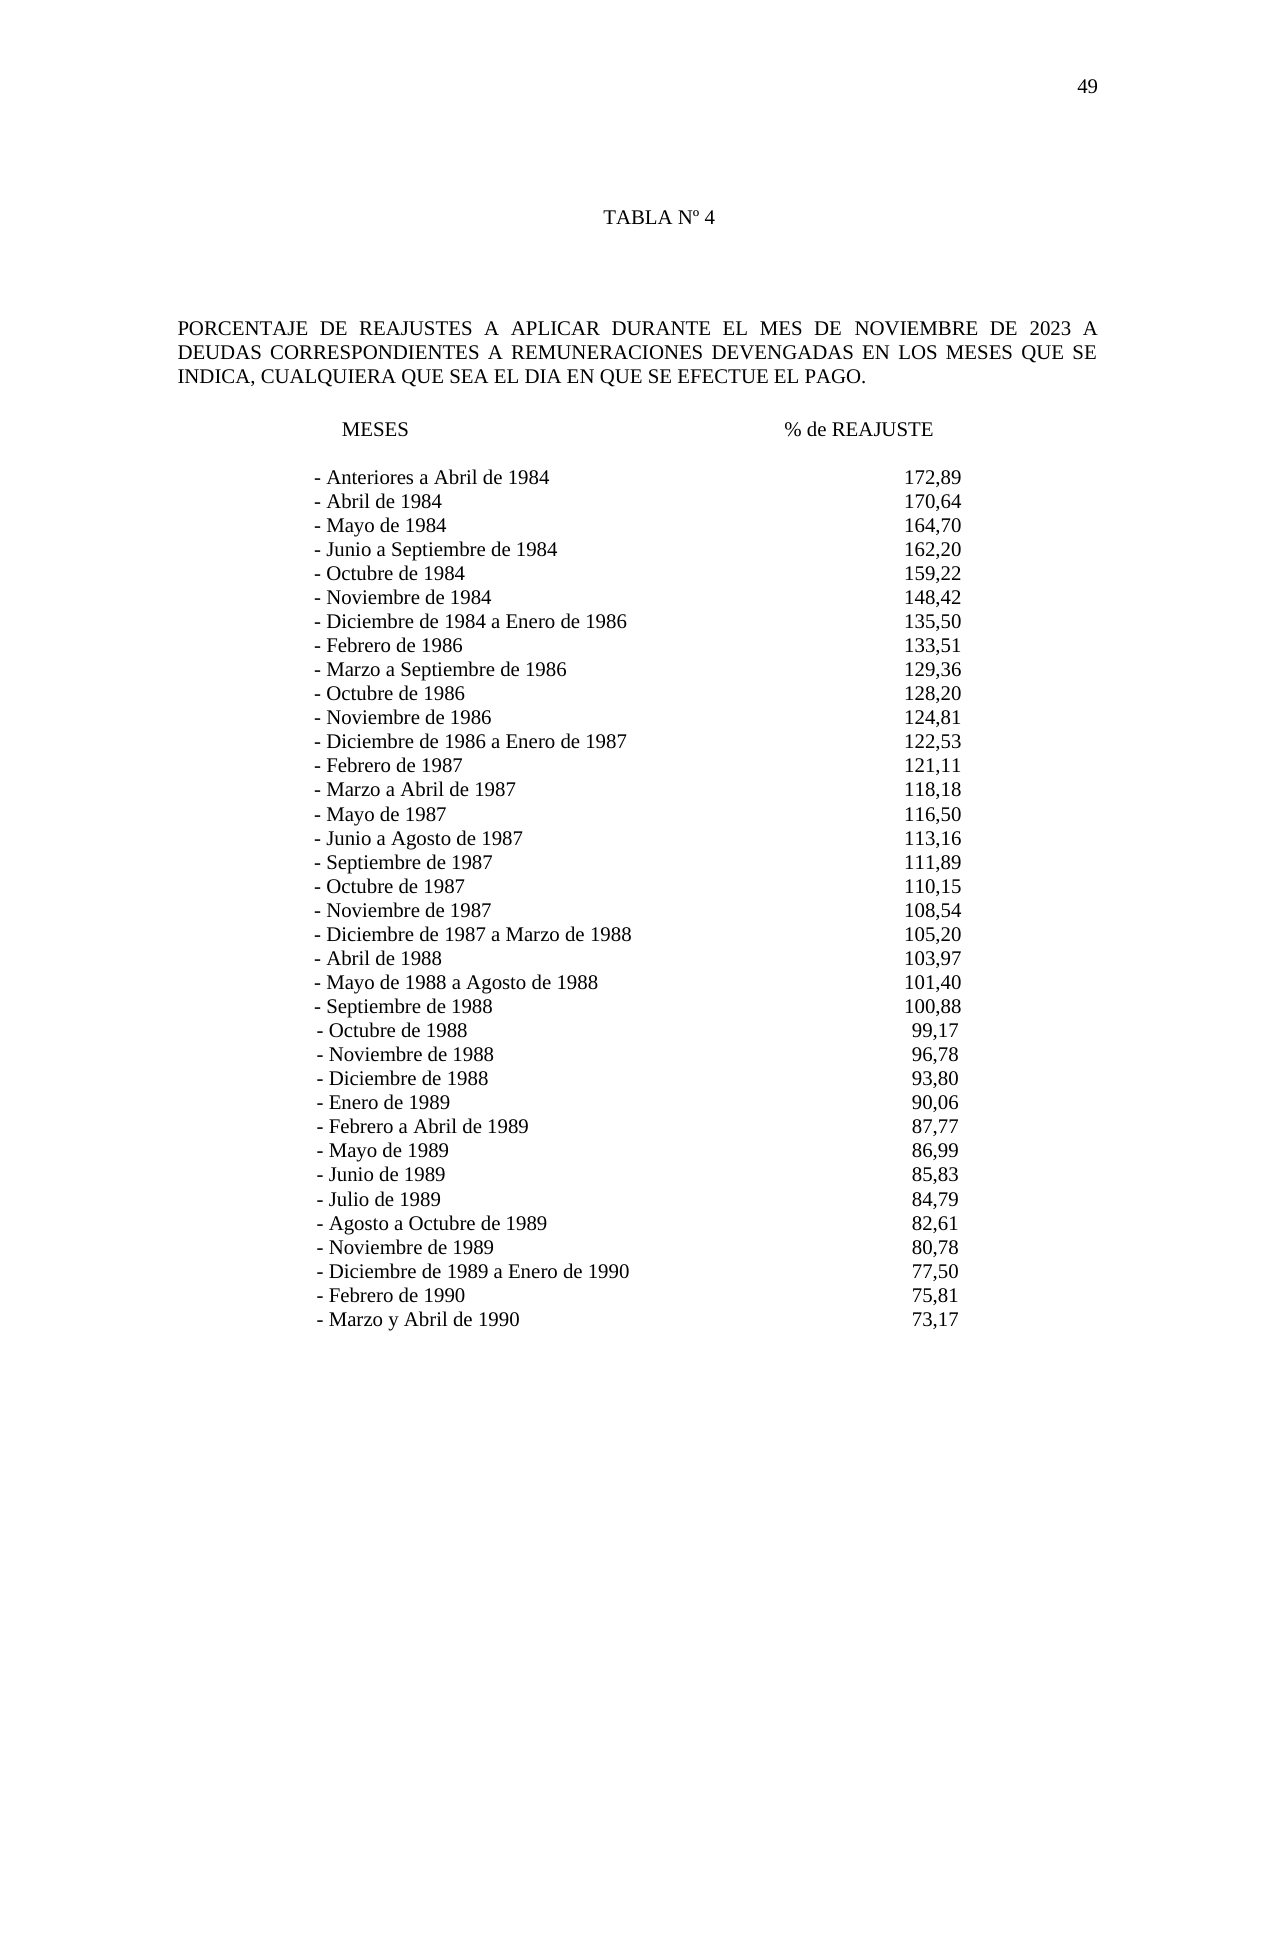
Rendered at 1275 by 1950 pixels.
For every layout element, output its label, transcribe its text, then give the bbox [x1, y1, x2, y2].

text - Febrero a Abril de 1989 87,77 [177, 1114, 1098, 1138]
text - Marzo y Abril de 1990 73,17 [177, 1307, 1098, 1331]
text - Abril de 1984 170,64 [177, 489, 1098, 513]
text - Abril de 1988 103,97 [177, 946, 1098, 970]
text - Diciembre de 1984 a Enero de 1986 135,50 [177, 609, 1098, 633]
text - Diciembre de 1988 93,80 [177, 1066, 1098, 1090]
text - Marzo a Abril de 1987 118,18 [177, 777, 1098, 801]
text - Noviembre de 1984 148,42 [177, 585, 1098, 609]
text - Octubre de 1984 159,22 [177, 561, 1098, 585]
text - Noviembre de 1986 124,81 [177, 705, 1098, 729]
text - Anteriores a Abril de 1984 172,89 [177, 464, 1098, 489]
text - Julio de 1989 84,79 [177, 1186, 1098, 1211]
text - Octubre de 1988 99,17 [177, 1018, 1098, 1042]
text - Septiembre de 1988 100,88 [177, 994, 1098, 1018]
text - Noviembre de 1988 96,78 [177, 1042, 1098, 1066]
text - Junio a Septiembre de 1984 162,20 [177, 537, 1098, 561]
text - Agosto a Octubre de 1989 82,61 [177, 1211, 1098, 1234]
text - Octubre de 1986 128,20 [177, 681, 1098, 705]
text - Diciembre de 1989 a Enero de 1990 77,50 [177, 1259, 1098, 1283]
text MESES % de REAJUSTE [177, 416, 1098, 441]
text - Junio a Agosto de 1987 113,16 [177, 826, 1098, 849]
text - Noviembre de 1987 108,54 [177, 898, 1098, 922]
text - Septiembre de 1987 111,89 [177, 849, 1098, 874]
text - Mayo de 1984 164,70 [177, 513, 1098, 537]
text - Marzo a Septiembre de 1986 129,36 [177, 657, 1098, 681]
text - Diciembre de 1987 a Marzo de 1988 105,20 [177, 922, 1098, 946]
text - Febrero de 1987 121,11 [177, 753, 1098, 777]
text - Enero de 1989 90,06 [177, 1090, 1098, 1114]
text PORCENTAJE DE REAJUSTES A APLICAR DURANTE EL MES DE DE A DEUDAS CORRESPONDIENTES A REMUNERACIONES DEVENGADAS EN LOS MESES QUE SE INDICA, CUALQUIERA QUE SEA EL DIA EN QUE SE EFECTUE EL PAGO. [177, 316, 1098, 388]
text - Mayo de 1989 86,99 [177, 1138, 1098, 1162]
text - Diciembre de 1986 a Enero de 1987 122,53 [177, 729, 1098, 753]
text - Mayo de 1988 a Agosto de 1988 101,40 [177, 970, 1098, 994]
text - Febrero de 1986 133,51 [177, 633, 1098, 657]
text - Junio de 1989 85,83 [177, 1162, 1098, 1186]
text - Noviembre de 1989 80,78 [177, 1234, 1098, 1259]
text - Mayo de 1987 116,50 [177, 801, 1098, 826]
text - Octubre de 1987 110,15 [177, 874, 1098, 898]
text - Febrero de 1990 75,81 [177, 1283, 1098, 1307]
text TABLA Nº 4 [215, 205, 1098, 229]
